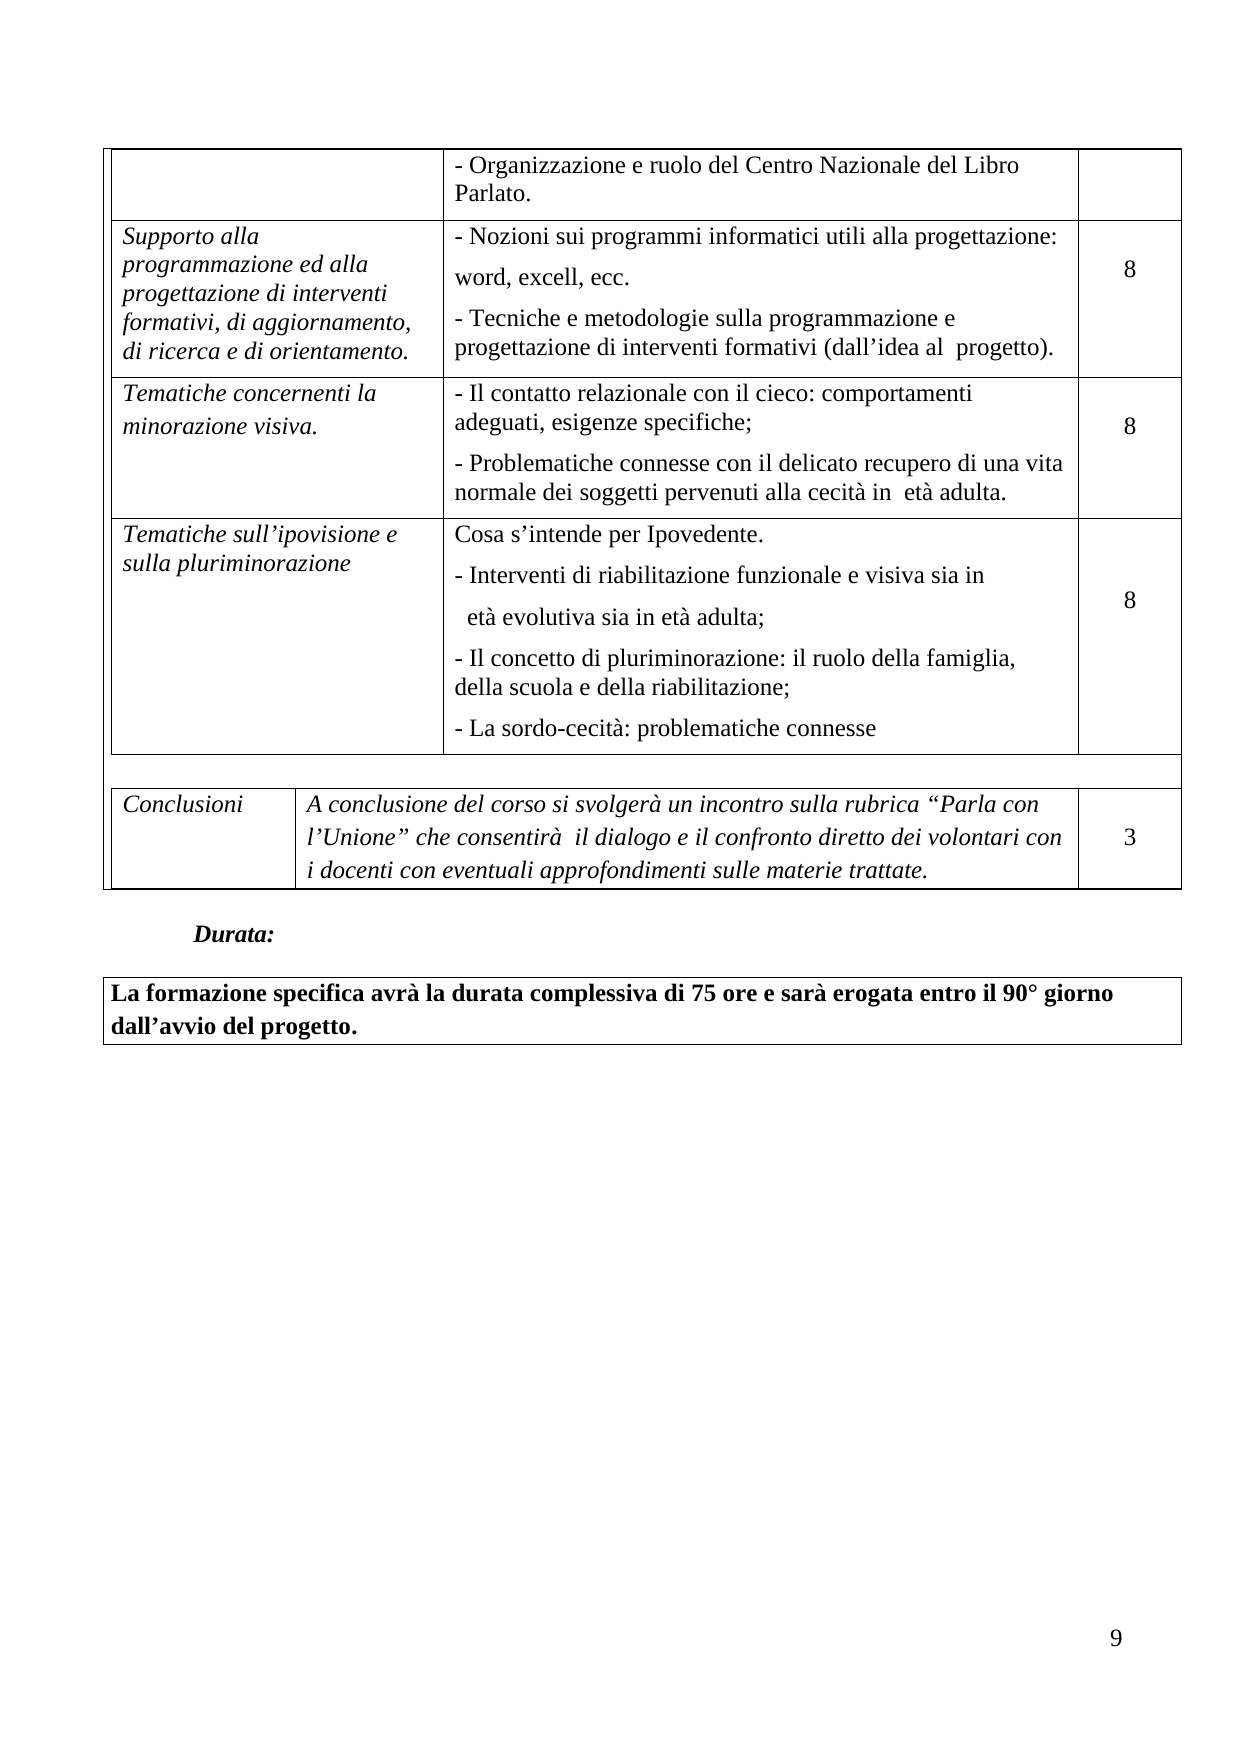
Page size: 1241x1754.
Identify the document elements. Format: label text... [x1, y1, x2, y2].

table_header La formazione specifica avrà la durata complessiva di 75 ore e sarà erogata entro il 90° giorno dall’avvio del progetto. [104, 978, 1181, 1044]
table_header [104, 149, 1181, 889]
text Durata: [193, 919, 1122, 948]
